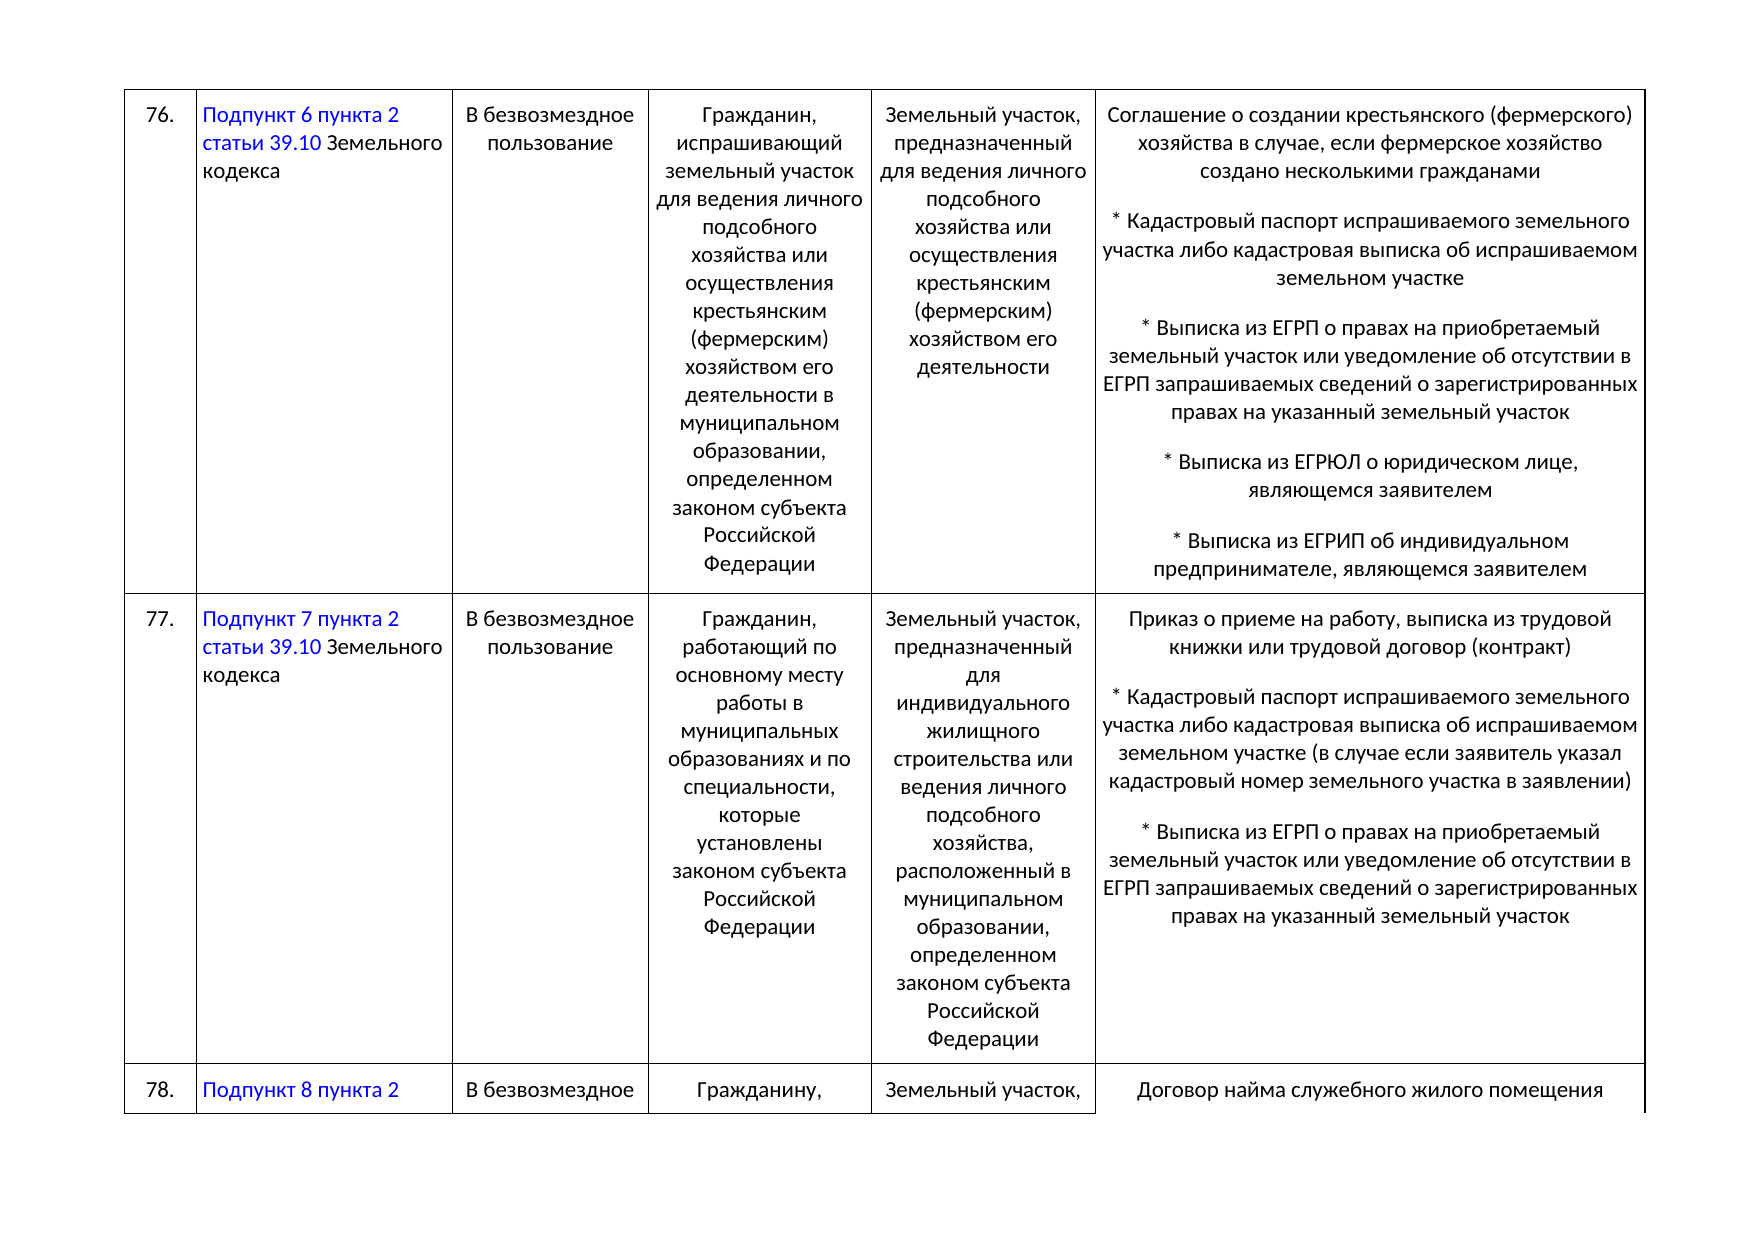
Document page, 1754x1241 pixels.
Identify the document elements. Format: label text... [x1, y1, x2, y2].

table_cell 76. [125, 90, 196, 592]
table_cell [872, 1064, 1095, 1113]
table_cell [453, 90, 648, 592]
table_cell Земельный участок, предназначенный для ведения личного подсобного хозяйства или осуществления крестьянским (фермерским) хозяйством его деятельности [872, 90, 1095, 592]
table_cell Договор найма служебного жилого помещения [1096, 1064, 1644, 1113]
table_cell Гражданин, испрашивающий земельный участок для ведения личного подсобного хозяйства или осуществления крестьянским (фермерским) хозяйством его деятельности в муниципальном образовании, определенном законом субъекта Российской Федерации [649, 90, 871, 592]
table_cell * Кадастровый паспорт испрашиваемого земельного участка либо кадастровая выписка об испрашиваемом земельном участке (в случае если заявитель указал кадастровый номер земельного участка в заявлении) [1096, 671, 1644, 805]
table_cell В безвозмездное пользование [453, 594, 648, 1063]
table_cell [453, 1064, 648, 1113]
table_cell Земельный участок, предназначенный для индивидуального жилищного строительства или ведения личного подсобного хозяйства, расположенный в муниципальном образовании, определенном законом субъекта Российской Федерации [872, 594, 1095, 1063]
table_cell 77. [125, 594, 196, 1063]
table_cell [197, 1064, 452, 1113]
table_cell * Выписка из ЕГРЮЛ о юридическом лице, являющемся заявителем [1096, 436, 1644, 514]
table_cell 78. [125, 1064, 196, 1113]
table_cell * Выписка из ЕГРИП об индивидуальном предпринимателе, являющемся заявителем [1096, 514, 1644, 592]
table_cell Подпункт 6 пункта 2 статьи 39.10 Земельного кодекса [197, 90, 452, 592]
table_cell Подпункт 7 пункта 2 статьи 39.10 Земельного кодекса [197, 594, 452, 1063]
table_cell Приказ о приеме на работу, выписка из трудовой книжки или трудовой договор (контракт) [1096, 594, 1644, 671]
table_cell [649, 1064, 871, 1113]
table_cell Соглашение о создании крестьянского (фермерского) хозяйства в случае, если фермерское хозяйство создано несколькими гражданами [1096, 90, 1644, 195]
table_cell * Кадастровый паспорт испрашиваемого земельного участка либо кадастровая выписка об испрашиваемом земельном участке [1096, 195, 1644, 301]
table_cell Гражданин, работающий по основному месту работы в муниципальных образованиях и по специальности, которые установлены законом субъекта Российской Федерации [649, 594, 871, 1063]
